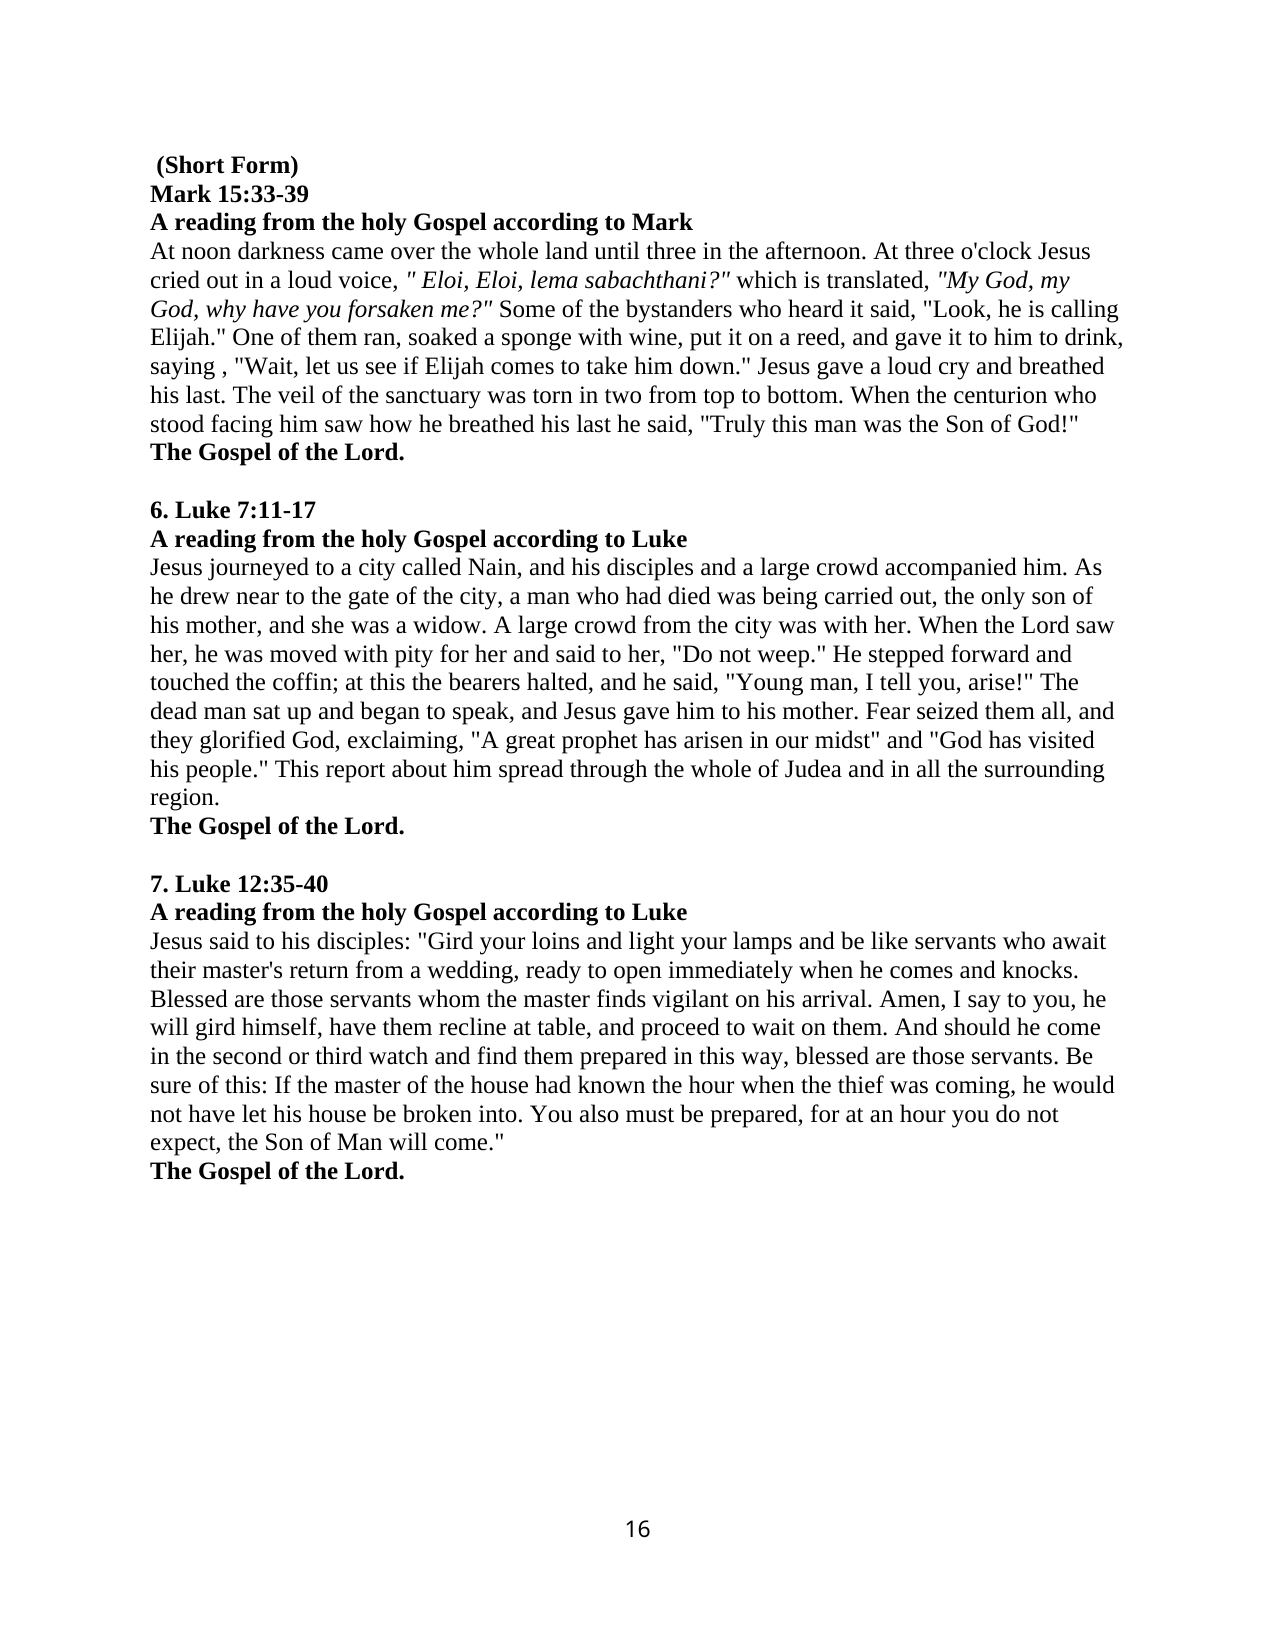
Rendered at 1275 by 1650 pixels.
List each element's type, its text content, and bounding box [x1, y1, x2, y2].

text 6. Luke 7:11-17 [150, 495, 1125, 524]
text A reading from the holy Gospel according to Mark [150, 207, 1125, 236]
text (Short Form) [150, 150, 1125, 179]
text The Gospel of the Lord. [150, 437, 1125, 466]
text 7. Luke 12:35-40 [150, 869, 1125, 897]
text At noon darkness came over the whole land until three in the afternoon. At three o'clock Jesus cried out in a loud voice, " Eloi, Eloi, lema sabachthani?" which is translated, "My God, my God, why have you forsaken me?" Some of the bystanders who heard it said, "Look, he is calling Elijah." One of them ran, soaked a sponge with wine, put it on a reed, and gave it to him to drink, saying , "Wait, let us see if Elijah comes to take him down." Jesus gave a loud cry and breathed his last. The veil of the sanctuary was torn in two from top to bottom. When the centurion who stood facing him saw how he breathed his last he said, "Truly this man was the Son of God!" [150, 236, 1125, 437]
text Mark 15:33-39 [150, 179, 1125, 207]
text Jesus journeyed to a city called Nain, and his disciples and a large crowd accompanied him. As he drew near to the gate of the city, a man who had died was being carried out, the only son of his mother, and she was a widow. A large crowd from the city was with her. When the Lord saw her, he was moved with pity for her and said to her, "Do not weep." He stepped forward and touched the coffin; at this the bearers halted, and he said, "Young man, I tell you, arise!" The dead man sat up and began to speak, and Jesus gave him to his mother. Fear seized them all, and they glorified God, exclaiming, "A great prophet has arisen in our midst" and "God has visited his people." This report about him spread through the whole of Judea and in all the surrounding region. [150, 552, 1125, 811]
text Jesus said to his disciples: "Gird your loins and light your lamps and be like servants who await their master's return from a wedding, ready to open immediately when he comes and knocks. Blessed are those servants whom the master finds vigilant on his arrival. Amen, I say to you, he will gird himself, have them recline at table, and proceed to wait on them. And should he come in the second or third watch and find them prepared in this way, blessed are those servants. Be sure of this: If the master of the house had known the hour when the thief was coming, he would not have let his house be broken into. You also must be prepared, for at an hour you do not expect, the Son of Man will come." [150, 926, 1125, 1156]
text A reading from the holy Gospel according to Luke [150, 524, 1125, 552]
text The Gospel of the Lord. [150, 1156, 1125, 1185]
text The Gospel of the Lord. [150, 811, 1125, 840]
text A reading from the holy Gospel according to Luke [150, 897, 1125, 926]
